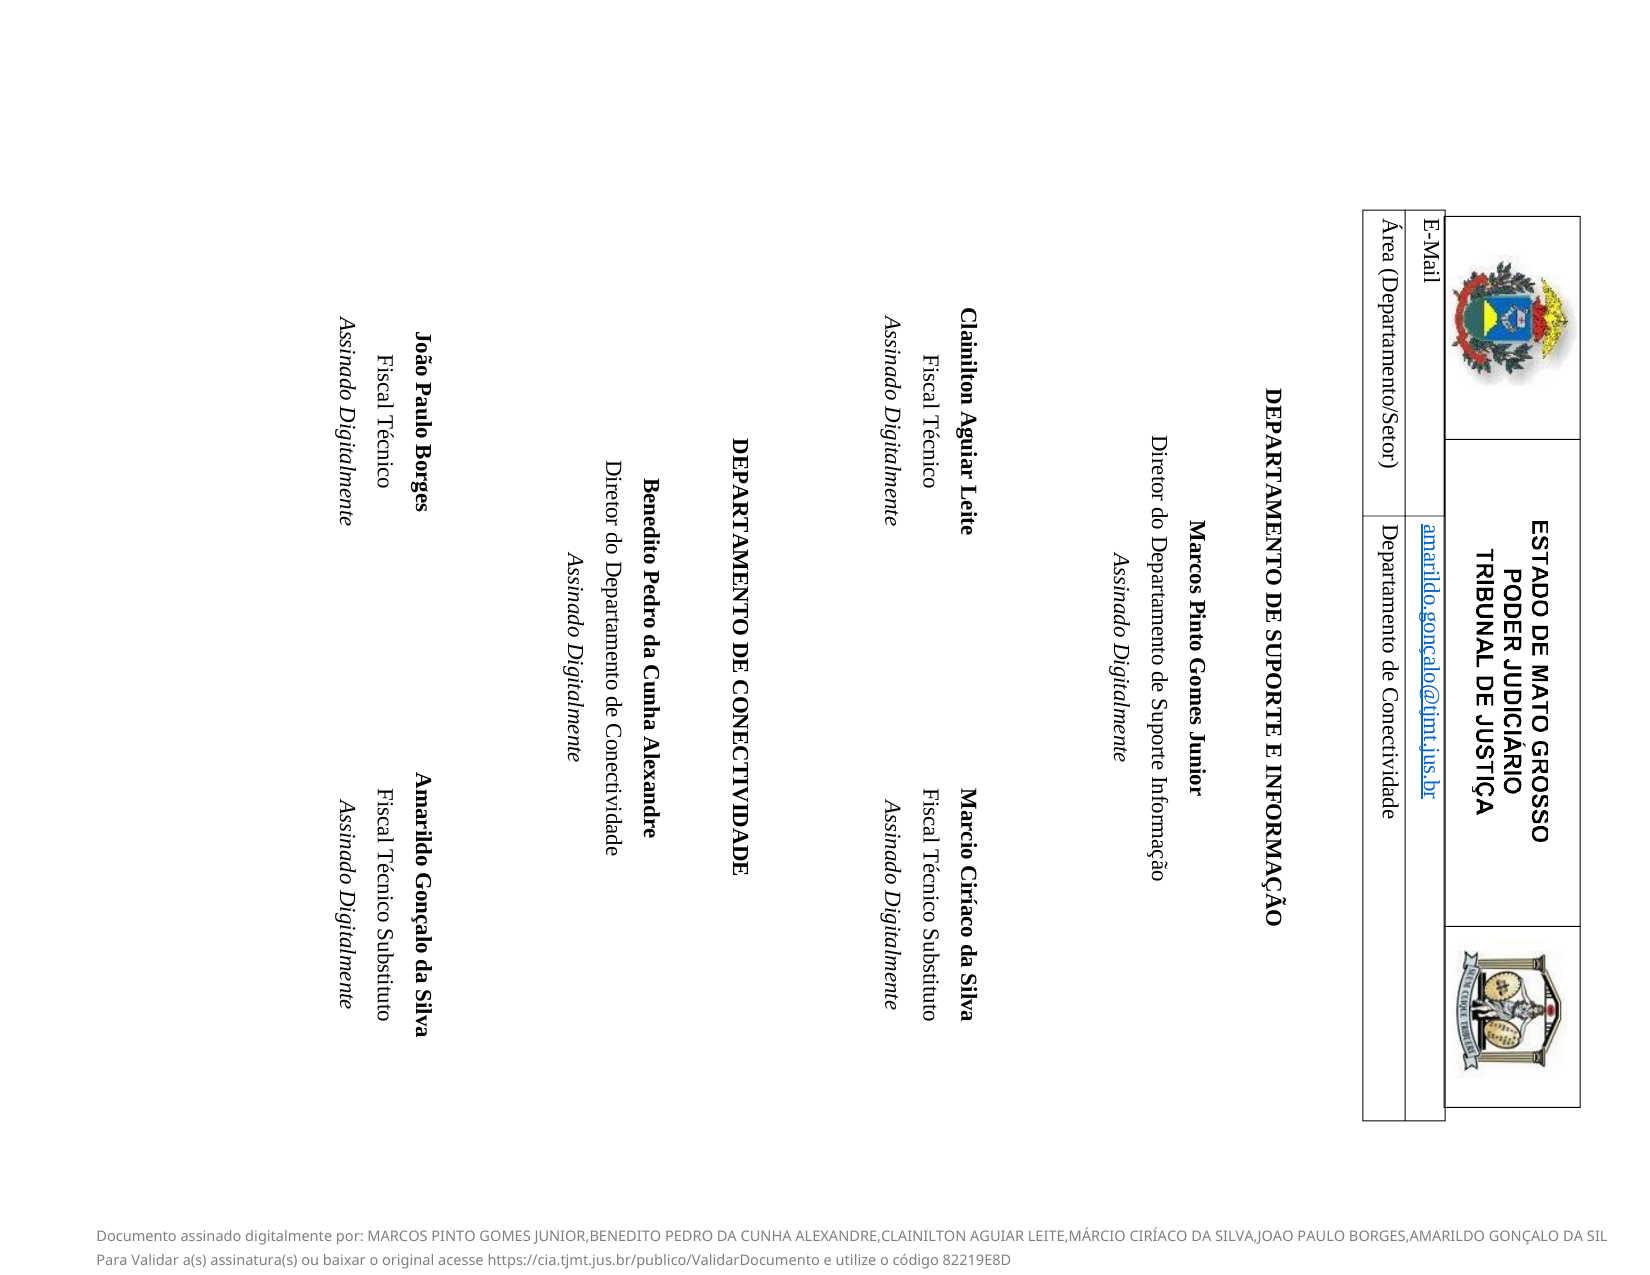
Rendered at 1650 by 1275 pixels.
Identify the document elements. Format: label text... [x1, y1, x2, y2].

text Para Validar a(s) assinatura(s) ou baixar o original acesse https://cia.tjmt.jus.br/publico/ValidarDocumento e utilize o código 82219E8D [96, 1250, 1650, 1269]
picture [1472, 521, 1548, 842]
picture [1452, 940, 1567, 1078]
picture [1446, 255, 1579, 387]
text Documento assinado digitalmente por: MARCOS PINTO GOMES JUNIOR,BENEDITO PEDRO DA CUNHA ALEXANDRE,CLAINILTON AGUIAR LEITE,MÁRCIO CIRÍACO DA SILVA,JOAO PAULO BORGES,AMARILDO GONÇALO DA SIL [96, 1226, 1650, 1246]
